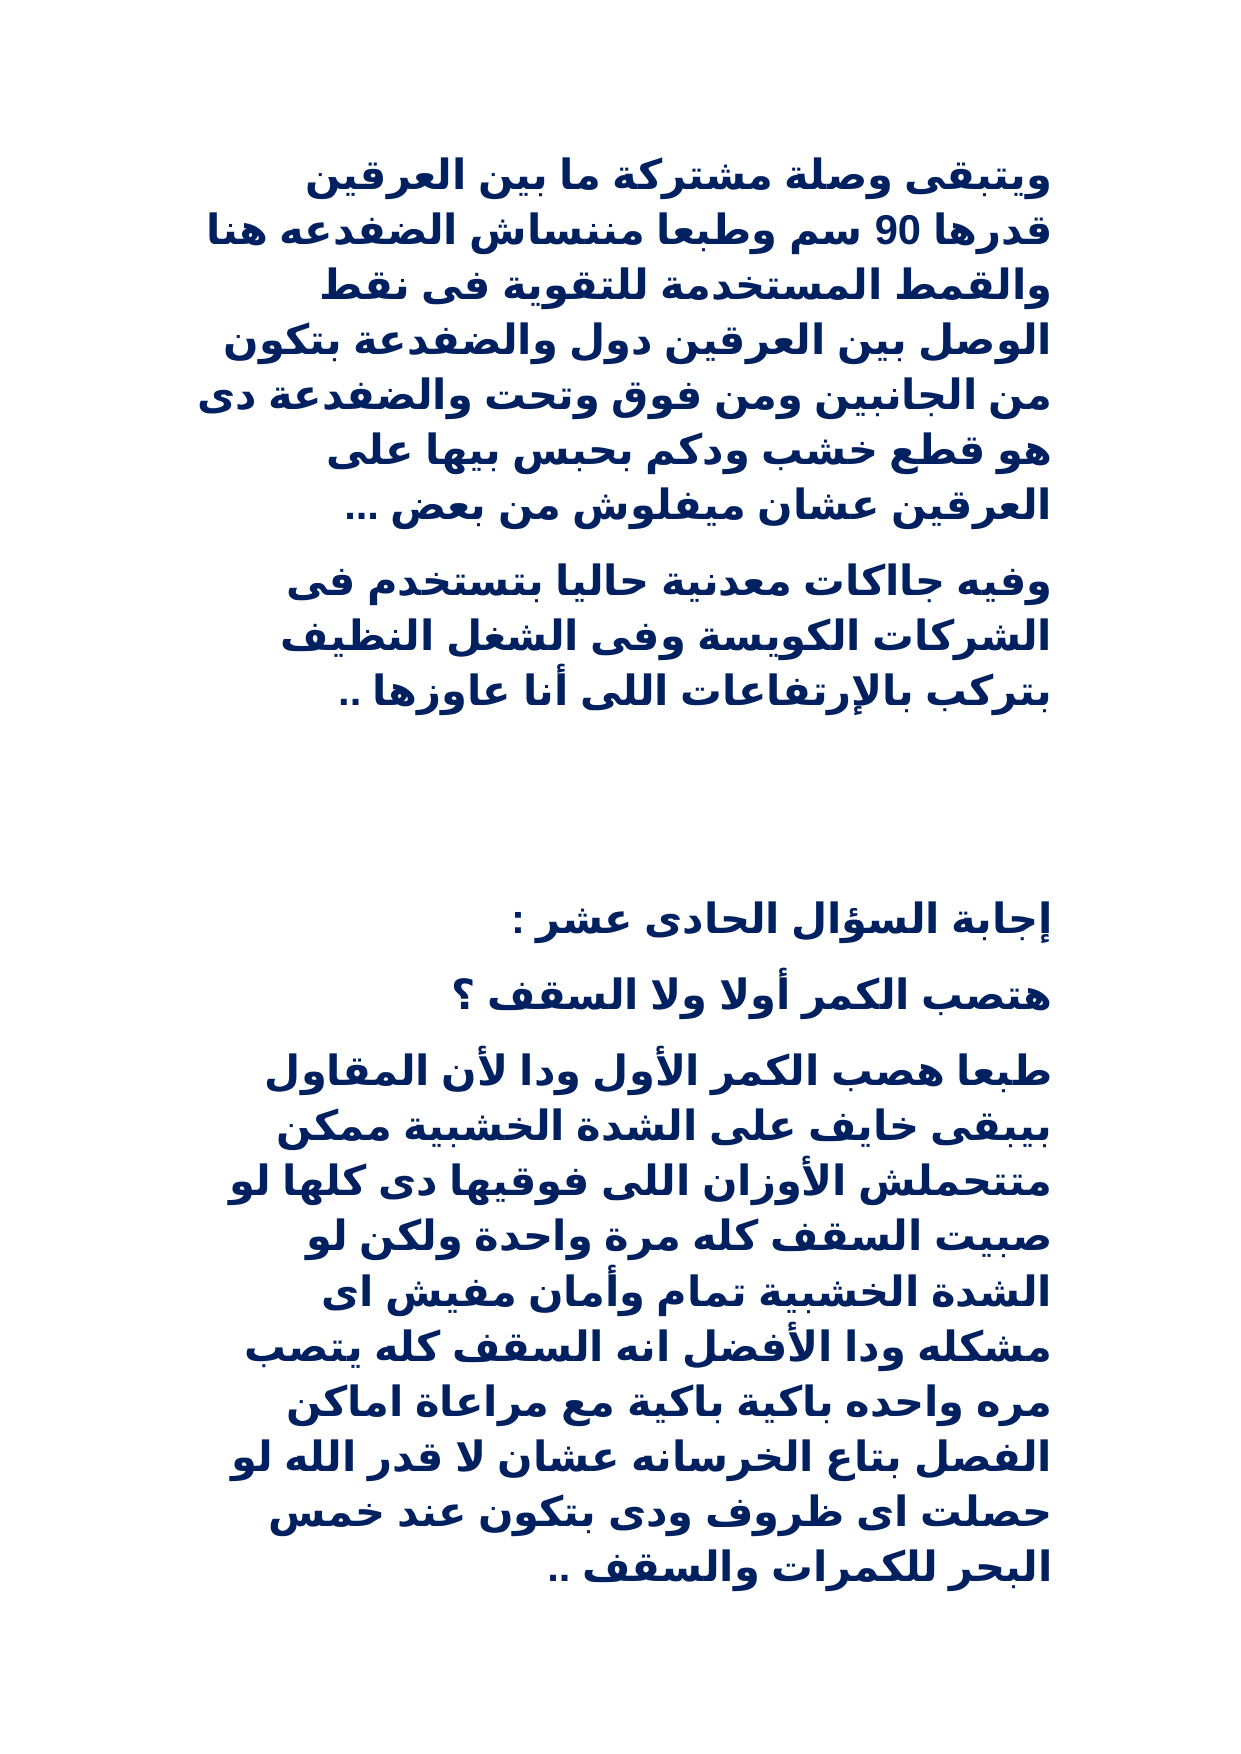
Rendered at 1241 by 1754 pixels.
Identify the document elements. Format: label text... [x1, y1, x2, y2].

text هتصب الكمر أولا ولا السقف ؟ [187, 971, 1053, 1018]
text وفيه جااكات معدنية حاليا بتستخدم فى الشركات الكويسة وفى الشغل النظيف بتركب بالإرتفاعات اللى أنا عاوزها .. [187, 557, 1053, 715]
text طبعا هصب الكمر الأول ودا لأن المقاول بيبقى خايف على الشدة الخشبية ممكن متتحملش الأوزان اللى فوقيها دى كلها لو صبيت السقف كله مرة واحدة ولكن لو الشدة الخشبية تمام وأمان مفيش اى مشكله ودا الأفضل انه السقف كله يتصب مره واحده باكية باكية مع مراعاة اماكن الفصل بتاع الخرسانه عشان لا قدر الله لو حصلت اى ظروف ودى بتكون عند خمس البحر للكمرات والسقف .. [187, 1046, 1053, 1590]
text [187, 150, 1053, 528]
text إجابة السؤال الحادى عشر : [187, 894, 1053, 942]
